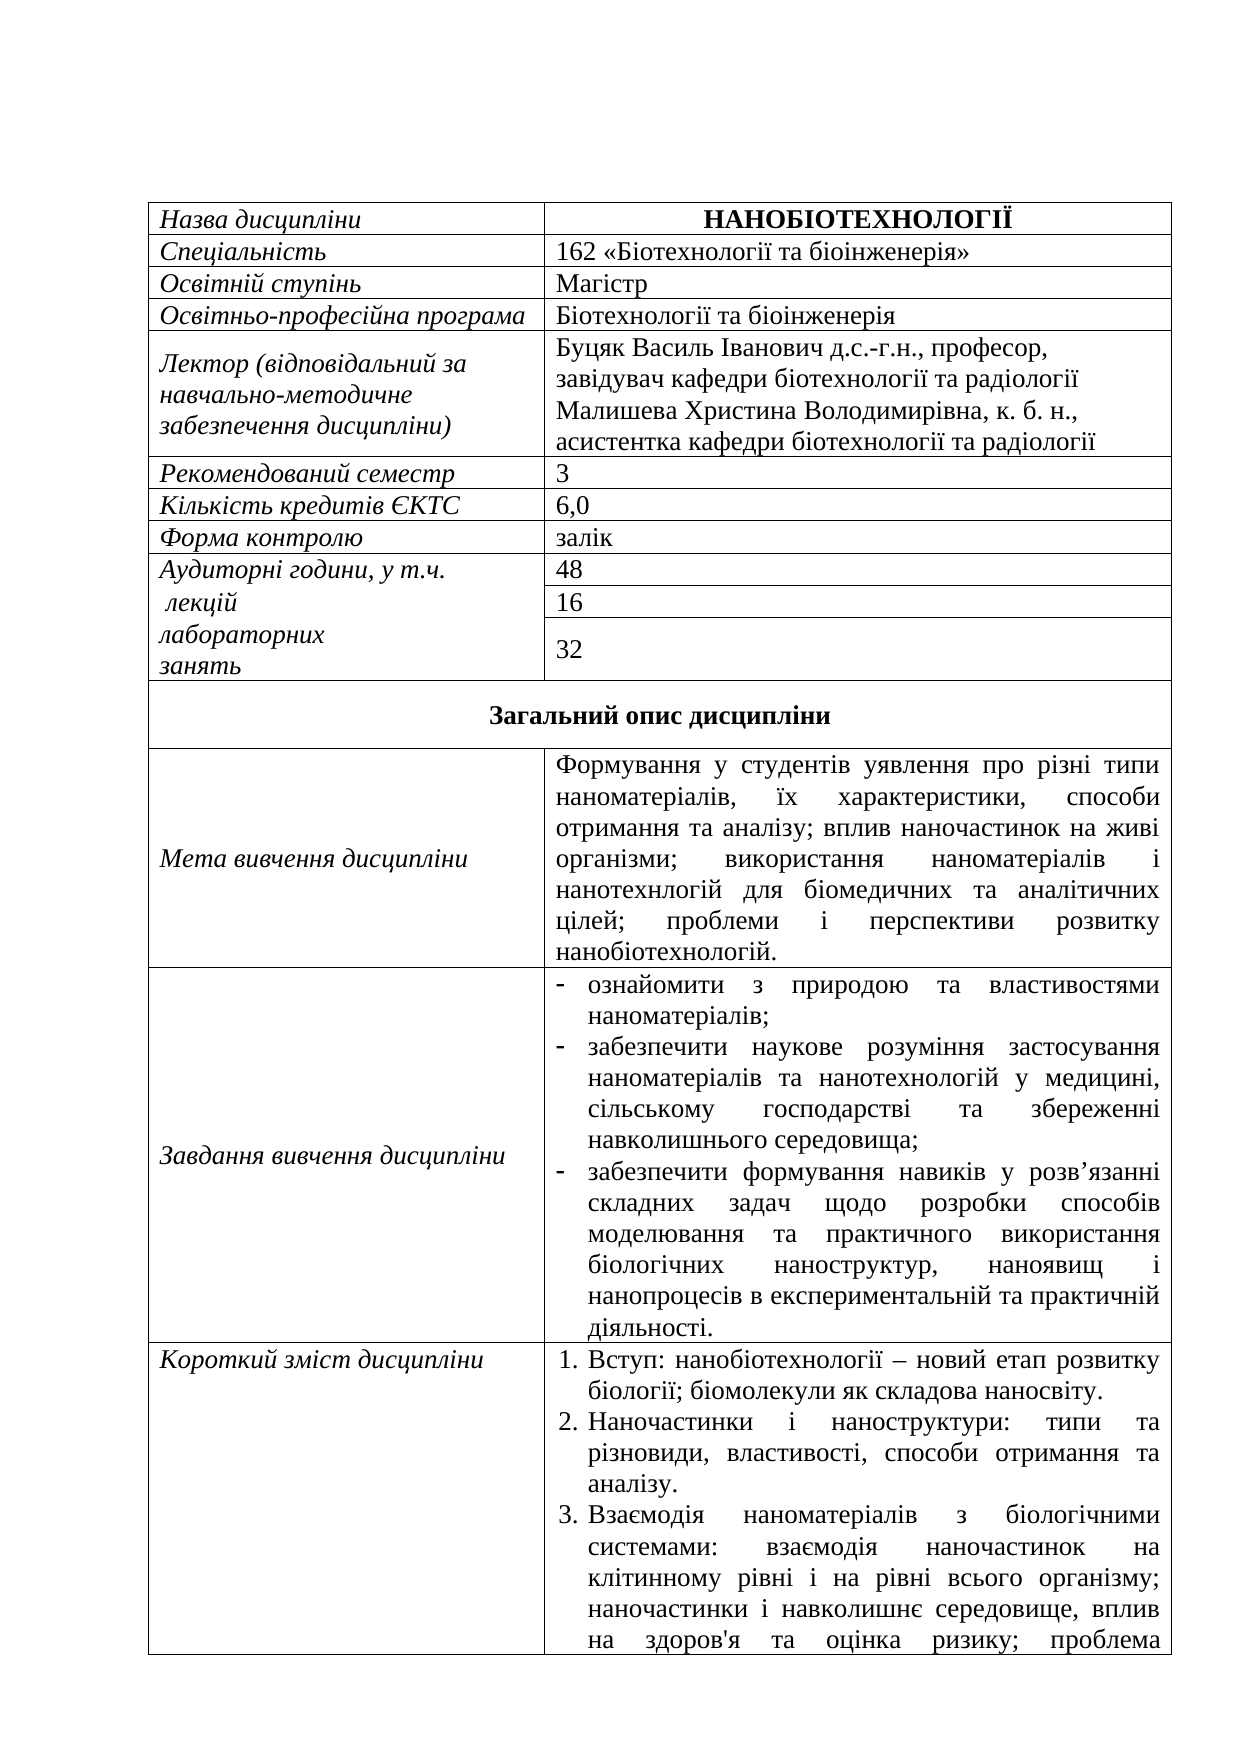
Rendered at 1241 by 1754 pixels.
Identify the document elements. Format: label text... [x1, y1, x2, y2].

table_cell Біотехнології та біоінженерія [545, 299, 1171, 330]
table_cell лекцій [149, 585, 544, 617]
table_cell Формування у студентів уявлення про різні типи наноматеріалів, їх характеристики, способи отримання та аналізу; вплив наночастинок на живі організми; використання наноматеріалів і нанотехнлогій для біомедичних та аналітичних цілей; проблеми і перспективи розвитку нанобіотехнологій. [545, 749, 1171, 967]
table_header НАНОБІОТЕХНОЛОГІЇ [545, 203, 1171, 234]
table_cell Кількість кредитів ЄКТС [149, 489, 544, 520]
table_cell Загальний опис дисципліни [149, 681, 1171, 748]
table_cell Рекомендований семестр [149, 457, 544, 488]
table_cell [149, 1343, 544, 1654]
table_cell Завдання вивчення дисципліни [149, 968, 544, 1342]
table_cell Мета вивчення дисципліни [149, 749, 544, 967]
table_cell Освітній ступінь [149, 267, 544, 298]
table_cell 16 [545, 586, 1171, 617]
table_cell Спеціальність [149, 235, 544, 266]
table_cell Освітньо-професійна програма [149, 299, 544, 330]
table_cell лабораторних занять [149, 617, 544, 680]
table_cell Форма контролю [149, 521, 544, 553]
table_cell 32 [545, 618, 1171, 680]
table_cell Буцяк Василь Іванович д.с.-г.н., професор, завідувач кафедри біотехнології та радіології Малишева Христина Володимирівна, к. б. н., асистентка кафедри біотехнології та радіології [545, 331, 1171, 456]
table_cell залік [545, 521, 1171, 553]
table_cell 6,0 [545, 489, 1171, 520]
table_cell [545, 1343, 1171, 1654]
table_cell 162 «Біотехнології та біоінженерія» [545, 235, 1171, 266]
table_header Назва дисципліни [149, 203, 544, 234]
table_cell 3 [545, 457, 1171, 488]
table_cell 48 [545, 554, 1171, 585]
table_cell Магістр [545, 267, 1171, 298]
table_cell ознайомити з природою та властивостями наноматеріалів; забезпечити наукове розуміння застосування наноматеріалів та нанотехнологій у медицині, сільському господарстві та збереженні навколишнього середовища; забезпечити формування навиків у розв’язанні складних задач щодо розробки способів моделювання та практичного використання біологічних наноструктур, наноявищ і нанопроцесів в експериментальній та практичній діяльності. [545, 968, 1171, 1342]
table_cell Лектор (відповідальний за навчально-методичне забезпечення дисципліни) [149, 331, 544, 456]
table_cell Аудиторні години, у т.ч. [149, 554, 544, 585]
